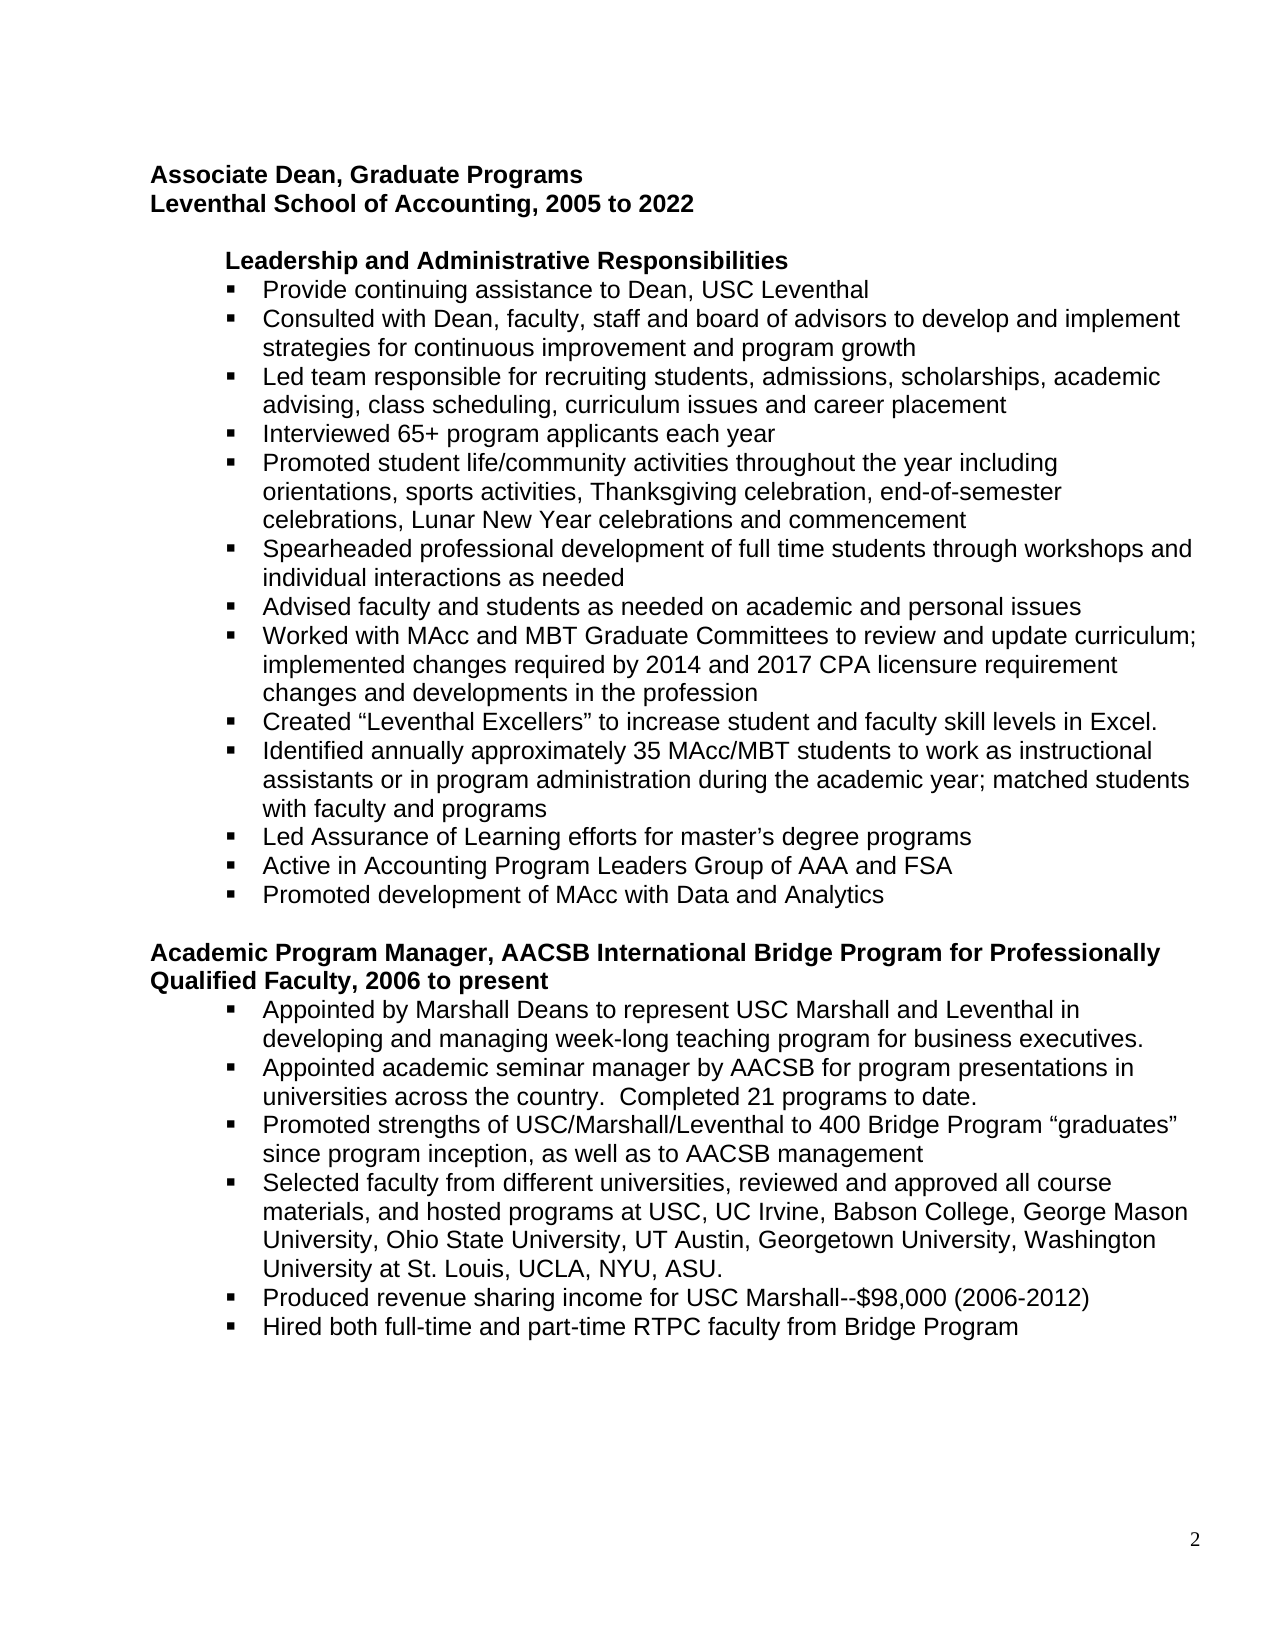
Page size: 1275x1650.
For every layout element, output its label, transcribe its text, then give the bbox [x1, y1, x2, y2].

list Led Assurance of Learning efforts for master’s degree programs [225, 822, 1200, 851]
list Consulted with Dean, faculty, staff and board of advisors to develop and implement strategies for continuous improvement and program growth [225, 304, 1200, 361]
list Created “Leventhal Excellers” to increase student and faculty skill levels in Excel. [225, 707, 1200, 736]
subtitle Produced revenue sharing income for USC Marshall--$98,000 (2006-2012) [225, 1283, 1200, 1312]
list Promoted student life/community activities throughout the year including orientations, sports activities, Thanksgiving celebration, end-of-semester celebrations, Lunar New Year celebrations and commencement [225, 448, 1200, 534]
list Worked with MAcc and MBT Graduate Committees to review and update curriculum; implemented changes required by 2014 and 2017 CPA licensure requirement changes and developments in the profession [225, 621, 1200, 707]
text Associate Dean, Graduate Programs [150, 160, 1200, 189]
list Advised faculty and students as needed on academic and personal issues [225, 592, 1200, 621]
list Spearheaded professional development of full time students through workshops and individual interactions as needed [225, 534, 1200, 592]
list Active in Accounting Program Leaders Group of AAA and FSA [225, 851, 1200, 880]
subtitle Selected faculty from different universities, reviewed and approved all course materials, and hosted programs at USC, UC Irvine, Babson College, George Mason University, Ohio State University, UT Austin, Georgetown University, Washington University at St. Louis, UCLA, NYU, ASU. [225, 1168, 1200, 1283]
text Leventhal School of Accounting, 2005 to 2022 [150, 189, 1200, 217]
subtitle Appointed by Marshall Deans to represent USC Marshall and Leventhal in developing and managing week-long teaching program for business executives. [225, 995, 1200, 1053]
subtitle Hired both full-time and part-time RTPC faculty from Bridge Program [225, 1312, 1200, 1341]
list Promoted strengths of USC/Marshall/Leventhal to 400 Bridge Program “graduates” since program inception, as well as to AACSB management [225, 1110, 1200, 1168]
list Identified annually approximately 35 MAcc/MBT students to work as instructional assistants or in program administration during the academic year; matched students with faculty and programs [225, 736, 1200, 822]
list Promoted development of MAcc with Data and Analytics [225, 880, 1200, 909]
list Provide continuing assistance to Dean, USC Leventhal [225, 275, 1200, 304]
subtitle Appointed academic seminar manager by AACSB for program presentations in universities across the country. Completed 21 programs to date. [225, 1053, 1200, 1110]
list Interviewed 65+ program applicants each year [225, 419, 1200, 448]
text Academic Program Manager, AACSB International Bridge Program for Professionally Qualified Faculty, 2006 to present [150, 938, 1200, 995]
list Led team responsible for recruiting students, admissions, scholarships, academic advising, class scheduling, curriculum issues and career placement [225, 361, 1200, 419]
text Leadership and Administrative Responsibilities [150, 246, 1200, 275]
